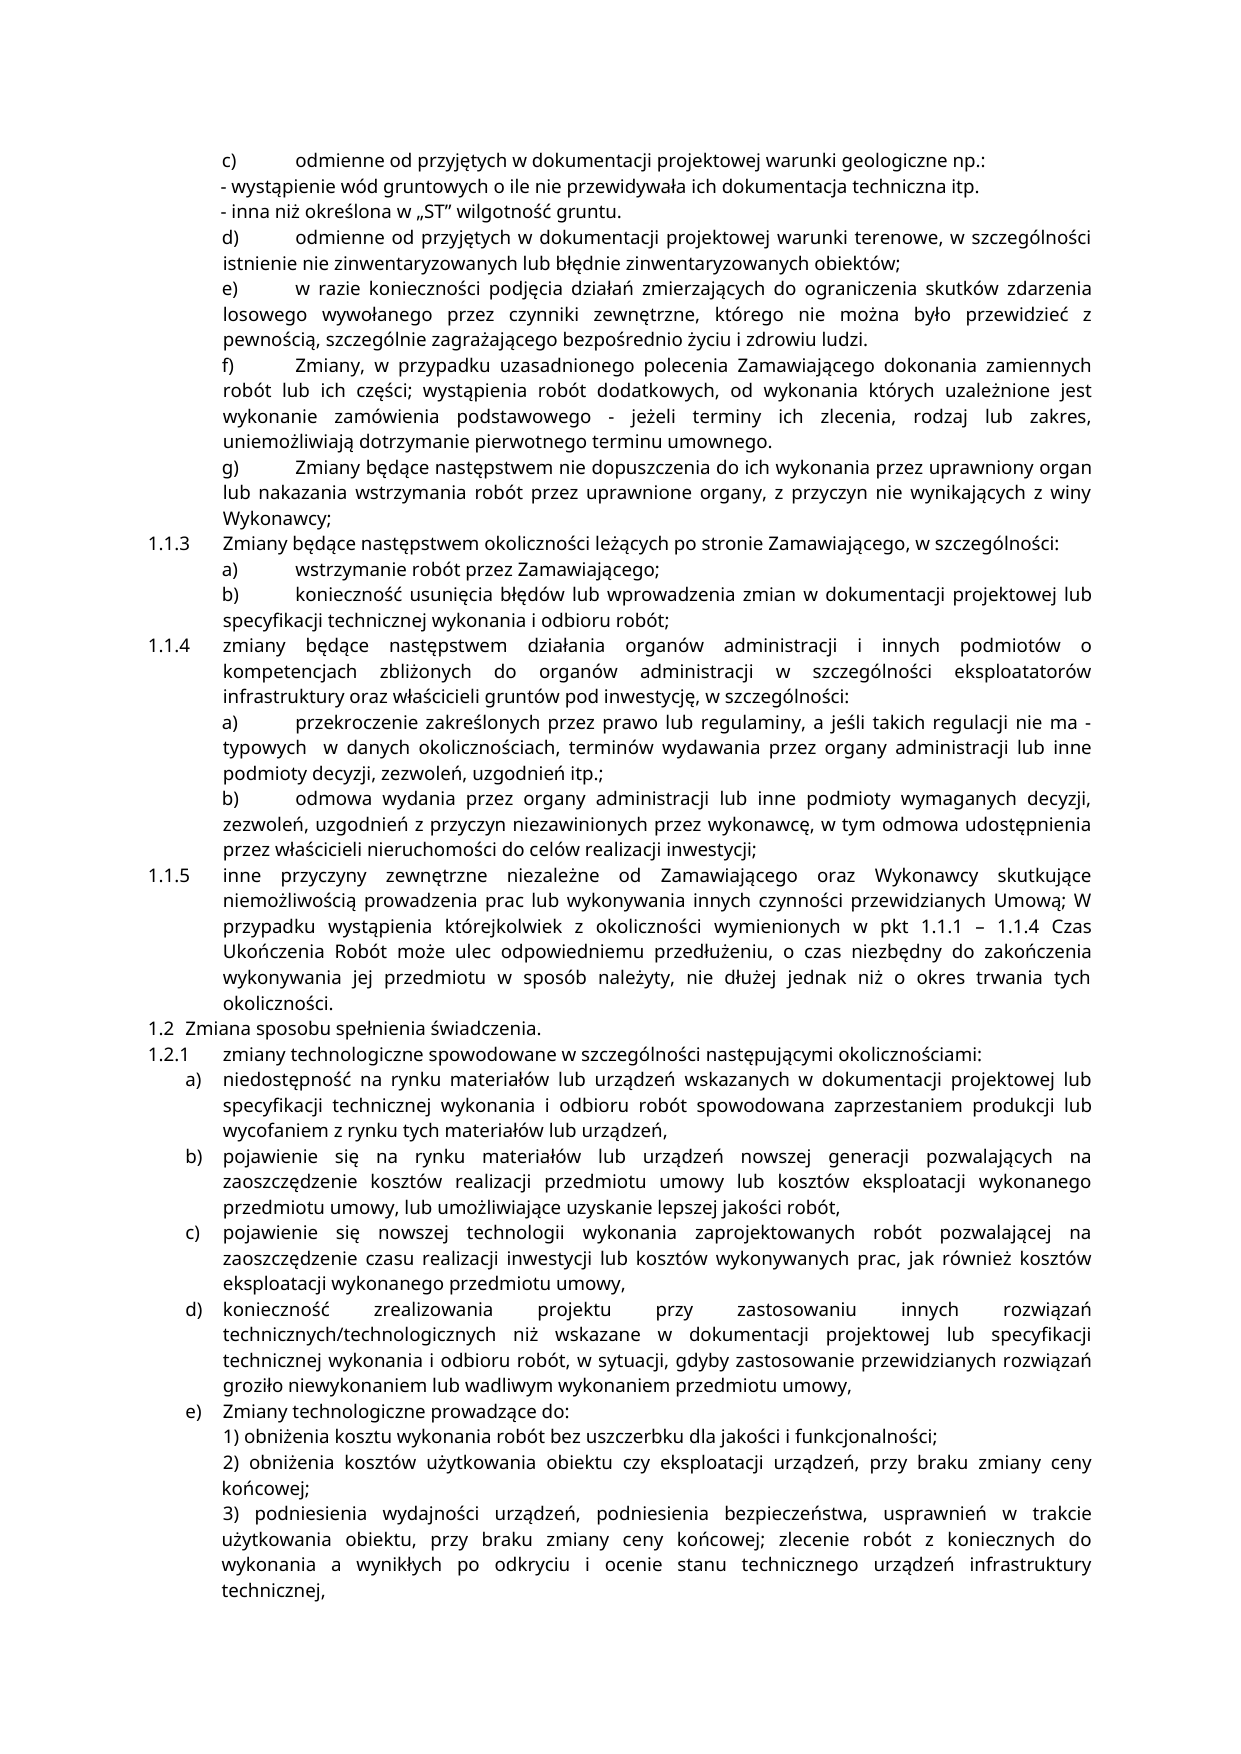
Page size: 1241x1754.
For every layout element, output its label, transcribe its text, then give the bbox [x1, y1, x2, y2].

text - inna niż określona w „ST” wilgotność gruntu. [220, 199, 1092, 224]
list Zmiana sposobu spełnienia świadczenia. [148, 1015, 1092, 1041]
list w razie konieczności podjęcia działań zmierzających do ograniczenia skutków zdarzenia losowego wywołanego przez czynniki zewnętrzne, którego nie można było przewidzieć z pewnością, szczególnie zagrażającego bezpośrednio życiu i zdrowiu ludzi. [222, 275, 1092, 352]
list Zmiany będące następstwem nie dopuszczenia do ich wykonania przez uprawniony organ lub nakazania wstrzymania robót przez uprawnione organy, z przyczyn nie wynikających z winy Wykonawcy; [222, 454, 1092, 531]
list niedostępność na rynku materiałów lub urządzeń wskazanych w dokumentacji projektowej lub specyfikacji technicznej wykonania i odbioru robót spowodowana zaprzestaniem produkcji lub wycofaniem z rynku tych materiałów lub urządzeń, [185, 1066, 1092, 1143]
text 1) obniżenia kosztu wykonania robót bez uszczerbku dla jakości i funkcjonalności; [221, 1424, 1092, 1449]
list zmiany technologiczne spowodowane w szczególności następującymi okolicznościami: [148, 1041, 1092, 1066]
list pojawienie się na rynku materiałów lub urządzeń nowszej generacji pozwalających na zaoszczędzenie kosztów realizacji przedmiotu umowy lub kosztów eksploatacji wykonanego przedmiotu umowy, lub umożliwiające uzyskanie lepszej jakości robót, [185, 1143, 1092, 1219]
list pojawienie się nowszej technologii wykonania zaprojektowanych robót pozwalającej na zaoszczędzenie czasu realizacji inwestycji lub kosztów wykonywanych prac, jak również kosztów eksploatacji wykonanego przedmiotu umowy, [185, 1219, 1092, 1296]
list odmienne od przyjętych w dokumentacji projektowej warunki terenowe, w szczególności istnienie nie zinwentaryzowanych lub błędnie zinwentaryzowanych obiektów; [222, 224, 1092, 275]
text - wystąpienie wód gruntowych o ile nie przewidywała ich dokumentacja techniczna itp. [220, 173, 1092, 199]
list konieczność usunięcia błędów lub wprowadzenia zmian w dokumentacji projektowej lub specyfikacji technicznej wykonania i odbioru robót; [222, 582, 1092, 633]
text 3) podniesienia wydajności urządzeń, podniesienia bezpieczeństwa, usprawnień w trakcie użytkowania obiektu, przy braku zmiany ceny końcowej; zlecenie robót z koniecznych do wykonania a wynikłych po odkryciu i ocenie stanu technicznego urządzeń infrastruktury technicznej, [221, 1500, 1092, 1602]
list inne przyczyny zewnętrzne niezależne od Zamawiającego oraz Wykonawcy skutkujące niemożliwością prowadzenia prac lub wykonywania innych czynności przewidzianych Umową; W przypadku wystąpienia którejkolwiek z okoliczności wymienionych w pkt 1.1.1 – 1.1.4 Czas Ukończenia Robót może ulec odpowiedniemu przedłużeniu, o czas niezbędny do zakończenia wykonywania jej przedmiotu w sposób należyty, nie dłużej jednak niż o okres trwania tych okoliczności. [148, 862, 1092, 1015]
text 2) obniżenia kosztów użytkowania obiektu czy eksploatacji urządzeń, przy braku zmiany ceny końcowej; [221, 1449, 1092, 1500]
list wstrzymanie robót przez Zamawiającego; [222, 556, 1092, 582]
list Zmiany technologiczne prowadzące do: [185, 1398, 1092, 1424]
list przekroczenie zakreślonych przez prawo lub regulaminy, a jeśli takich regulacji nie ma - typowych w danych okolicznościach, terminów wydawania przez organy administracji lub inne podmioty decyzji, zezwoleń, uzgodnień itp.; [222, 709, 1092, 786]
list odmienne od przyjętych w dokumentacji projektowej warunki geologiczne np.: [222, 148, 1092, 173]
list Zmiany będące następstwem okoliczności leżących po stronie Zamawiającego, w szczególności: [148, 531, 1092, 556]
list konieczność zrealizowania projektu przy zastosowaniu innych rozwiązań technicznych/technologicznych niż wskazane w dokumentacji projektowej lub specyfikacji technicznej wykonania i odbioru robót, w sytuacji, gdyby zastosowanie przewidzianych rozwiązań groziło niewykonaniem lub wadliwym wykonaniem przedmiotu umowy, [185, 1296, 1092, 1398]
list Zmiany, w przypadku uzasadnionego polecenia Zamawiającego dokonania zamiennych robót lub ich części; wystąpienia robót dodatkowych, od wykonania których uzależnione jest wykonanie zamówienia podstawowego - jeżeli terminy ich zlecenia, rodzaj lub zakres, uniemożliwiają dotrzymanie pierwotnego terminu umownego. [222, 352, 1092, 454]
list odmowa wydania przez organy administracji lub inne podmioty wymaganych decyzji, zezwoleń, uzgodnień z przyczyn niezawinionych przez wykonawcę, w tym odmowa udostępnienia przez właścicieli nieruchomości do celów realizacji inwestycji; [222, 786, 1092, 862]
list zmiany będące następstwem działania organów administracji i innych podmiotów o kompetencjach zbliżonych do organów administracji w szczególności eksploatatorów infrastruktury oraz właścicieli gruntów pod inwestycję, w szczególności: [148, 633, 1092, 709]
